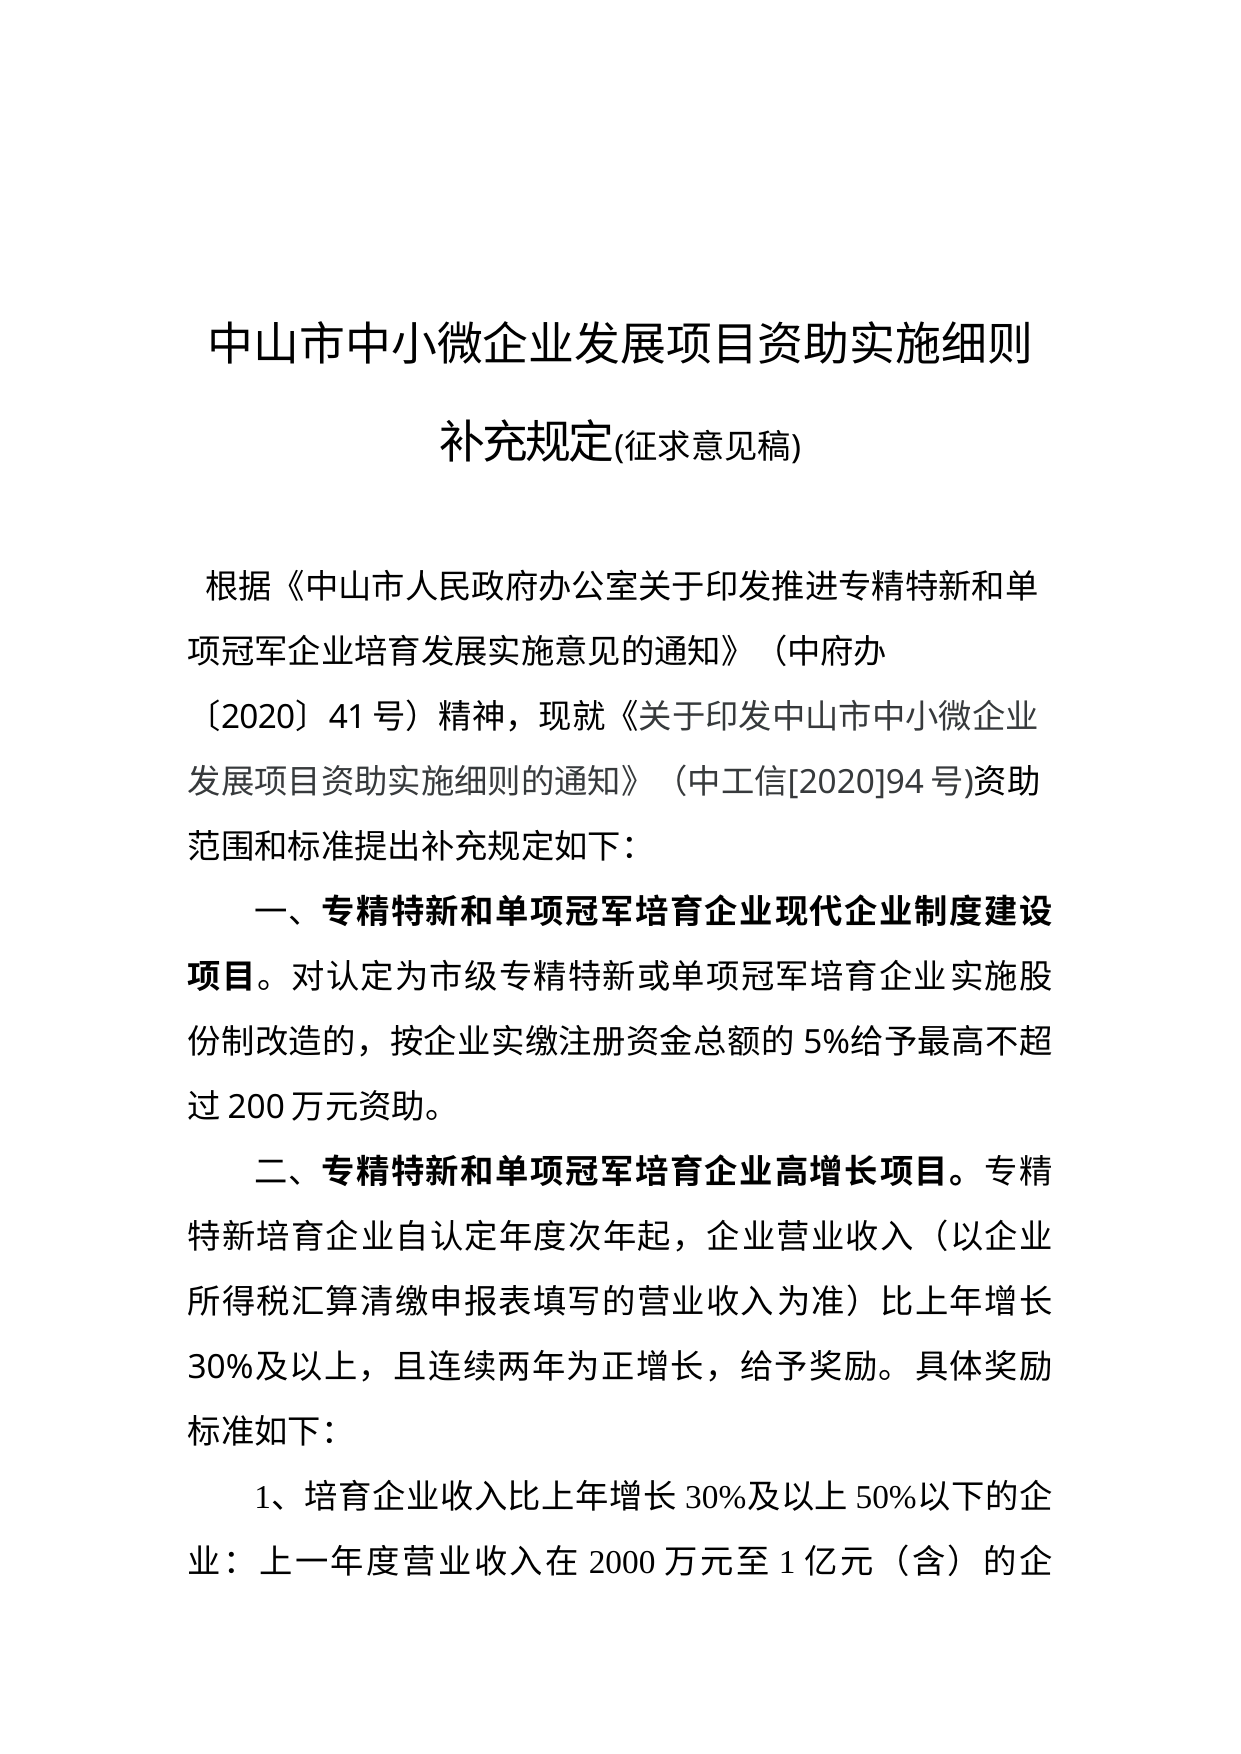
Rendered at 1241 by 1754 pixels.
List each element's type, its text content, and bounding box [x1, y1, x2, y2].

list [187, 1462, 1053, 1592]
text 根据《中山市人民政府办公室关于印发推进专精特新和单项冠军企业培育发展实施意见的通知》（中府办〔2020〕41号）精神，现就《关于印发中山市中小微企业发展项目资助实施细则的通知》（中工信[2020]94号)资助范围和标准提出补充规定如下： [187, 552, 1053, 877]
list 专精特新和单项冠军培育企业高增长项目。专精特新培育企业自认定年度次年起，企业营业收入（以企业所得税汇算清缴申报表填写的营业收入为准）比上年增长30%及以上，且连续两年为正增长，给予奖励。具体奖励标准如下： [187, 1137, 1053, 1462]
list 专精特新和单项冠军培育企业现代企业制度建设项目。对认定为市级专精特新或单项冠军培育企业实施股份制改造的，按企业实缴注册资金总额的5%给予最高不超过200万元资助。 [187, 877, 1053, 1137]
text 中山市中小微企业发展项目资助实施细则 [187, 292, 1053, 389]
text 补充规定(征求意见稿) [187, 389, 1053, 487]
